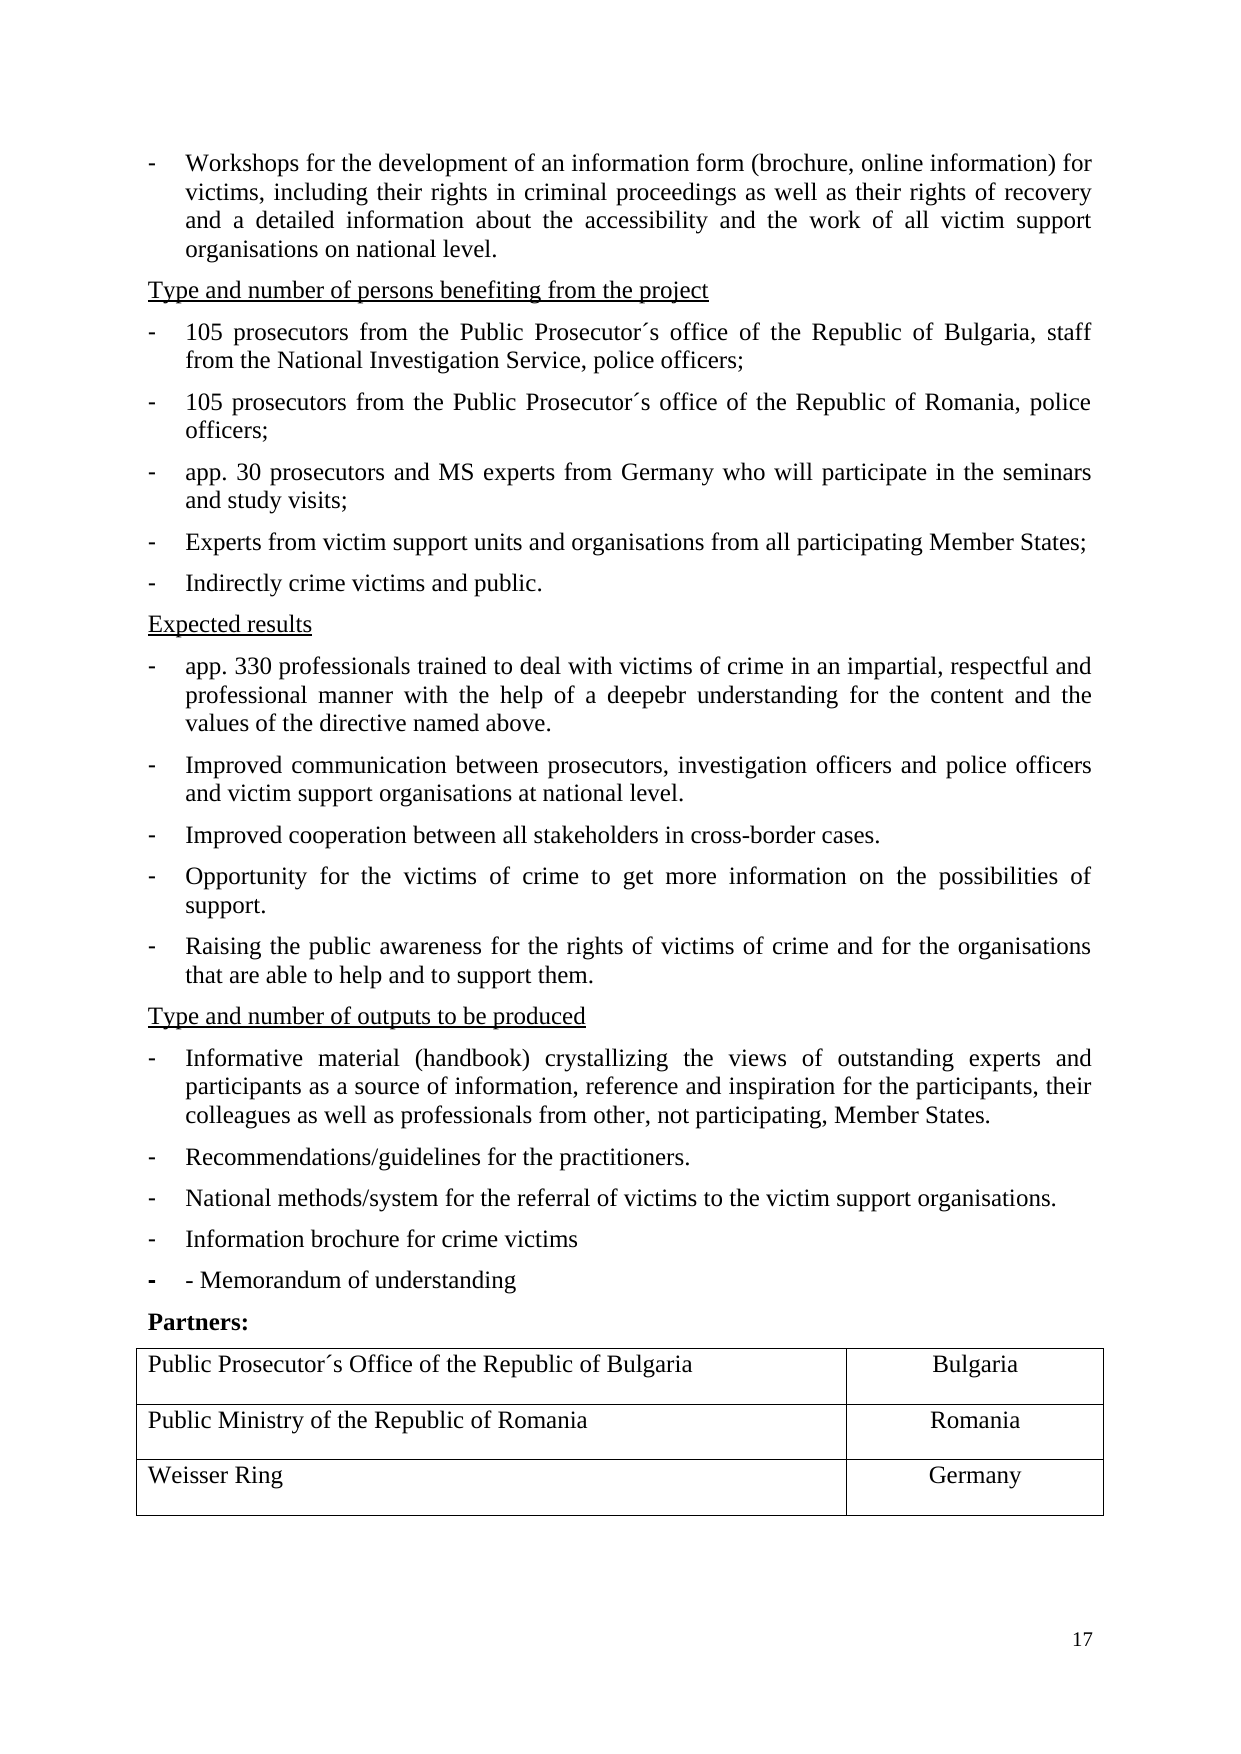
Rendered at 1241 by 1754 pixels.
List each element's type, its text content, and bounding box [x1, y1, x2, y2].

list Indirectly crime victims and public. [148, 568, 1092, 597]
table_cell Public Ministry of the Republic of Romania [137, 1405, 846, 1459]
text Partners: [148, 1307, 1092, 1336]
list Recommendations/guidelines for the practitioners. [148, 1141, 1092, 1170]
table_cell Germany [847, 1460, 1103, 1515]
list Improved communication between prosecutors, investigation officers and police officers and victim support organisations at national level. [148, 750, 1092, 807]
list Information brochure for crime victims [148, 1224, 1092, 1253]
list Improved cooperation between all stakeholders in cross-border cases. [148, 820, 1092, 849]
list National methods/system for the referral of victims to the victim support organisations. [148, 1183, 1092, 1212]
list Raising the public awareness for the rights of victims of crime and for the organisations that are able to help and to support them. [148, 931, 1092, 989]
table_header Bulgaria [847, 1349, 1103, 1404]
text Expected results [148, 609, 1092, 638]
text Type and number of persons benefiting from the project [148, 275, 1092, 304]
list app. 330 professionals trained to deal with victims of crime in an impartial, respectful and professional manner with the help of a deepebr understanding for the content and the values of the directive named above. [148, 651, 1092, 737]
list Workshops for the development of an information form (brochure, online information) for victims, including their rights in criminal proceedings as well as their rights of recovery and a detailed information about the accessibility and the work of all victim support organisations on national level. [148, 148, 1092, 263]
list 105 prosecutors from the Public Prosecutor´s office of the Republic of Bulgaria, staff from the National Investigation Service, police officers; [148, 317, 1092, 374]
list 105 prosecutors from the Public Prosecutor´s office of the Republic of Romania, police officers; [148, 387, 1092, 444]
list Experts from victim support units and organisations from all participating Member States; [148, 527, 1092, 556]
table_header Public Prosecutor´s Office of the Republic of Bulgaria [137, 1349, 846, 1404]
list - Memorandum of understanding [148, 1266, 1092, 1294]
text Type and number of outputs to be produced [148, 1001, 1092, 1030]
list Informative material (handbook) crystallizing the views of outstanding experts and participants as a source of information, reference and inspiration for the participants, their colleagues as well as professionals from other, not participating, Member States. [148, 1043, 1092, 1129]
list app. 30 prosecutors and MS experts from Germany who will participate in the seminars and study visits; [148, 457, 1092, 514]
list Opportunity for the victims of crime to get more information on the possibilities of support. [148, 861, 1092, 919]
table_cell Romania [847, 1405, 1103, 1459]
table_cell Weisser Ring [137, 1460, 846, 1515]
